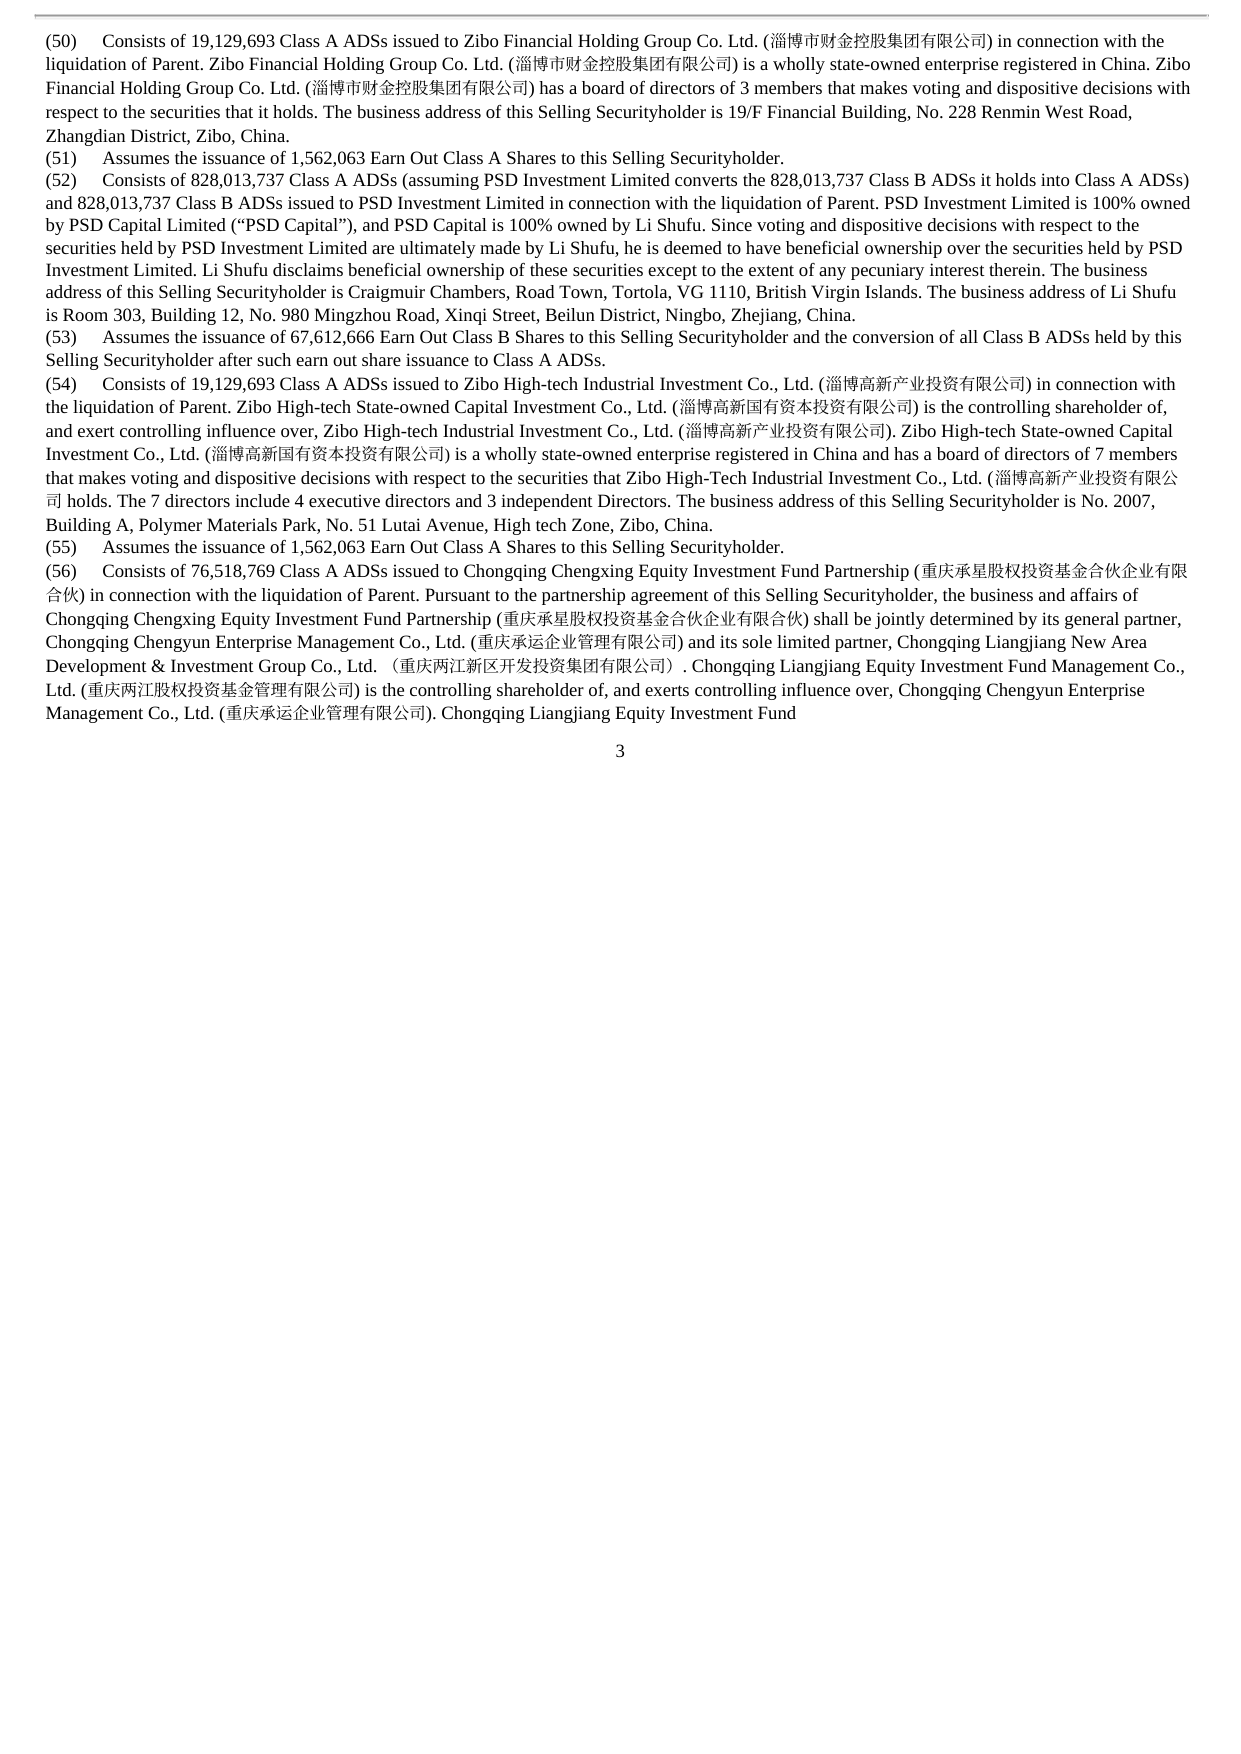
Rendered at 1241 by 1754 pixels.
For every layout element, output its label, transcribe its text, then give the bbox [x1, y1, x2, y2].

text 3 [45, 740, 1195, 761]
list Consists of 19,129,693 Class A ADSs issued to Zibo High-tech Industrial Investment Co., Ltd. (淄博高新产业投资有限公司) in connection with the liquidation of Parent. Zibo High-tech State-owned Capital Investment Co., Ltd. (淄博高新国有资本投资有限公司) is the controlling shareholder of, and exert controlling influence over, Zibo High-tech Industrial Investment Co., Ltd. (淄博高新产业投资有限公司). Zibo High-tech State-owned Capital Investment Co., Ltd. (淄博高新国有资本投资有限公司) is a wholly state-owned enterprise registered in China and has a board of directors of 7 members that makes voting and dispositive decisions with respect to the securities that Zibo High-Tech Industrial Investment Co., Ltd. (淄博高新产业投资有限公司 holds. The 7 directors include 4 executive directors and 3 independent Directors. The business address of this Selling Securityholder is No. 2007, Building A, Polymer Materials Park, No. 51 Lutai Avenue, High tech Zone, Zibo, China. [45, 371, 1194, 536]
list Assumes the issuance of 1,562,063 Earn Out Class A Shares to this Selling Securityholder. [45, 536, 1194, 558]
list Consists of 76,518,769 Class A ADSs issued to Chongqing Chengxing Equity Investment Fund Partnership (重庆承星股权投资基金合伙企业有限合伙) in connection with the liquidation of Parent. Pursuant to the partnership agreement of this Selling Securityholder, the business and affairs of Chongqing Chengxing Equity Investment Fund Partnership (重庆承星股权投资基金合伙企业有限合伙) shall be jointly determined by its general partner, Chongqing Chengyun Enterprise Management Co., Ltd. (重庆承运企业管理有限公司) and its sole limited partner, Chongqing Liangjiang New Area Development & Investment Group Co., Ltd. （重庆两江新区开发投资集团有限公司）. Chongqing Liangjiang Equity Investment Fund Management Co., Ltd. (重庆两江股权投资基金管理有限公司) is the controlling shareholder of, and exerts controlling influence over, Chongqing Chengyun Enterprise Management Co., Ltd. (重庆承运企业管理有限公司). Chongqing Liangjiang Equity Investment Fund [45, 559, 1194, 724]
list Assumes the issuance of 1,562,063 Earn Out Class A Shares to this Selling Securityholder. [45, 147, 1194, 168]
list Consists of 19,129,693 Class A ADSs issued to Zibo Financial Holding Group Co. Ltd. (淄博市财金控股集团有限公司) in connection with the liquidation of Parent. Zibo Financial Holding Group Co. Ltd. (淄博市财金控股集团有限公司) is a wholly state-owned enterprise registered in China. Zibo Financial Holding Group Co. Ltd. (淄博市财金控股集团有限公司) has a board of directors of 3 members that makes voting and dispositive decisions with respect to the securities that it holds. The business address of this Selling Securityholder is 19/F Financial Building, No. 228 Renmin West Road, Zhangdian District, Zibo, China. [45, 28, 1194, 147]
list Assumes the issuance of 67,612,666 Earn Out Class B Shares to this Selling Securityholder and the conversion of all Class B ADSs held by this Selling Securityholder after such earn out share issuance to Class A ADSs. [45, 326, 1194, 370]
picture [32, 14, 1209, 21]
list Consists of 828,013,737 Class A ADSs (assuming PSD Investment Limited converts the 828,013,737 Class B ADSs it holds into Class A ADSs) and 828,013,737 Class B ADSs issued to PSD Investment Limited in connection with the liquidation of Parent. PSD Investment Limited is 100% owned by PSD Capital Limited (“PSD Capital”), and PSD Capital is 100% owned by Li Shufu. Since voting and dispositive decisions with respect to the securities held by PSD Investment Limited are ultimately made by Li Shufu, he is deemed to have beneficial ownership over the securities held by PSD Investment Limited. Li Shufu disclaims beneficial ownership of these securities except to the extent of any pecuniary interest therein. The business address of this Selling Securityholder is Craigmuir Chambers, Road Town, Tortola, VG 1110, British Virgin Islands. The business address of Li Shufu is Room 303, Building 12, No. 980 Mingzhou Road, Xinqi Street, Beilun District, Ningbo, Zhejiang, China. [45, 169, 1194, 325]
